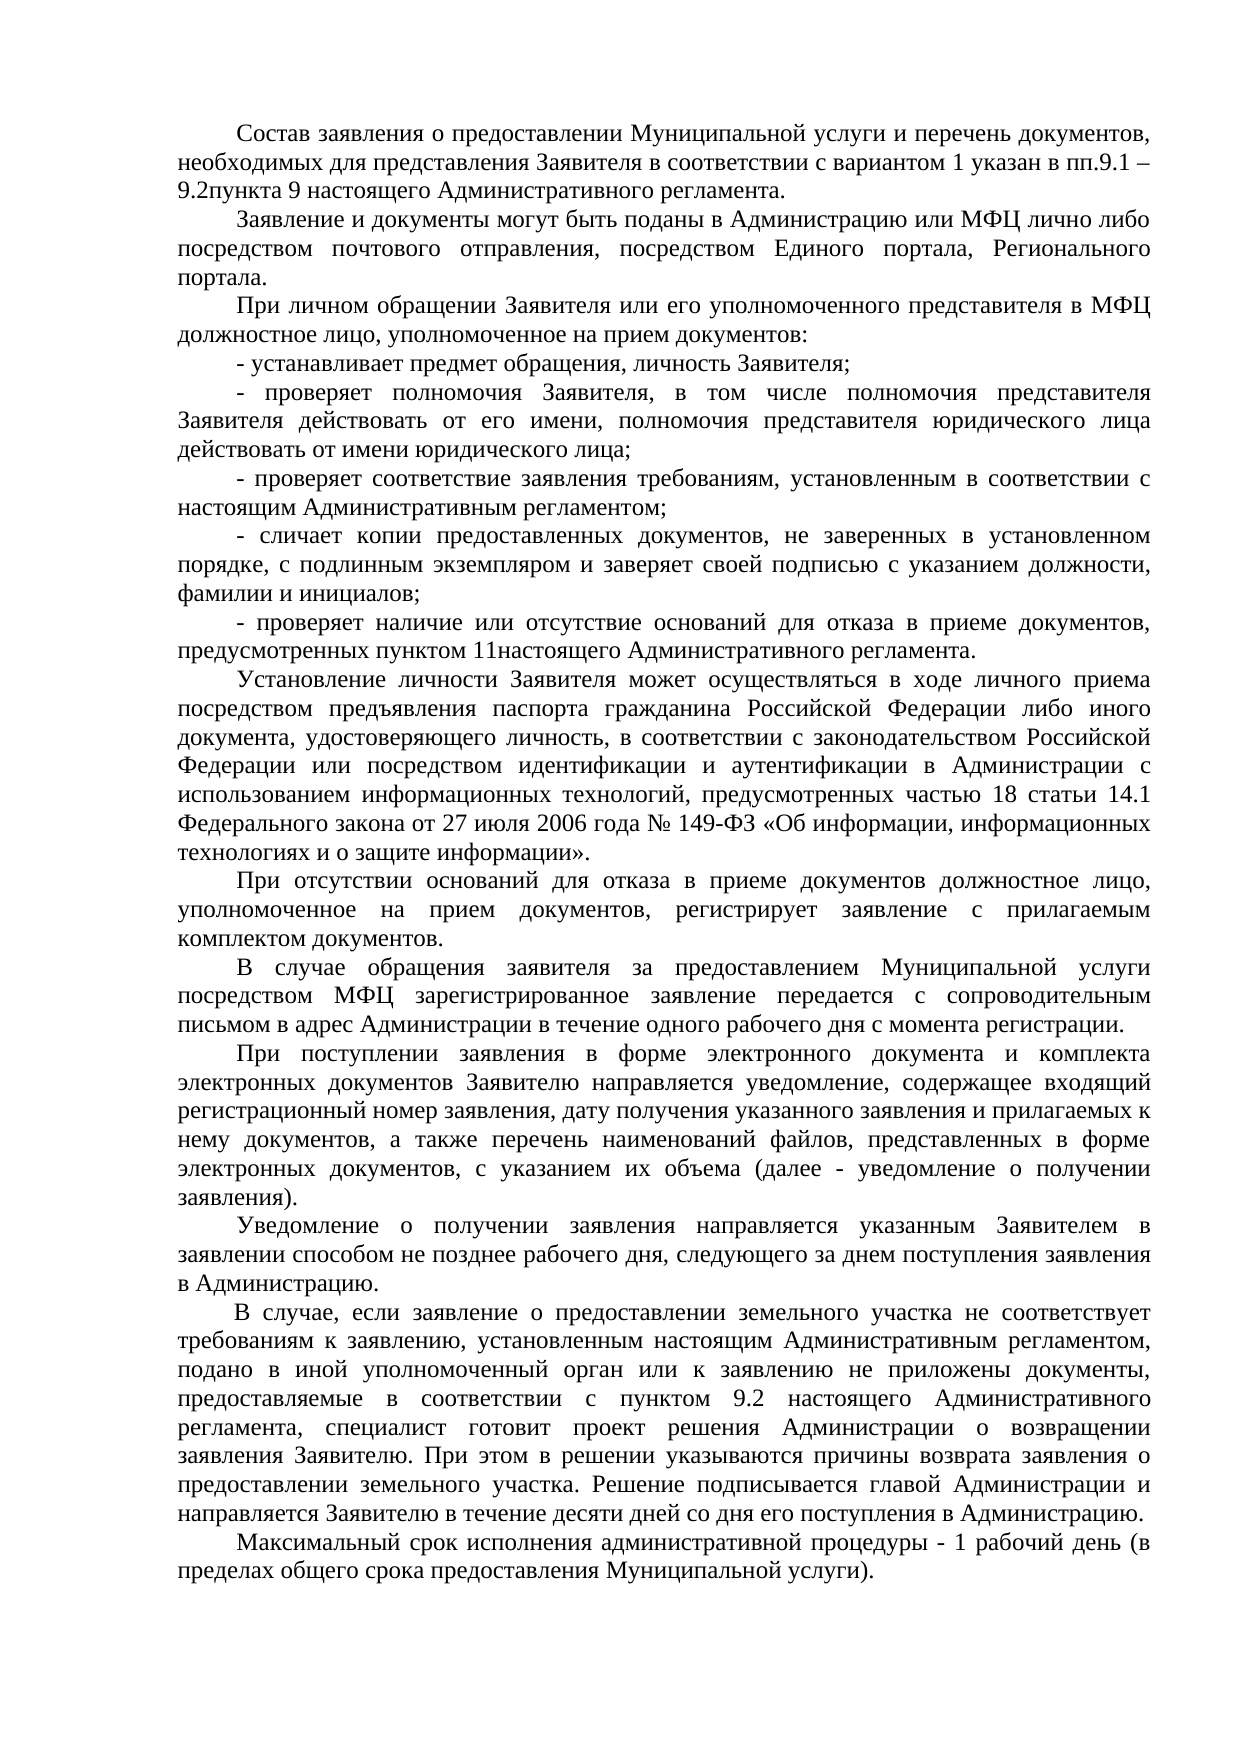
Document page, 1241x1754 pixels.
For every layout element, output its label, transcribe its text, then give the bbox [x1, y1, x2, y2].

text При отсутствии оснований для отказа в приеме документов должностное лицо, уполномоченное на прием документов, регистрирует заявление с прилагаемым комплектом документов. [177, 866, 1152, 952]
text - проверяет соответствие заявления требованиям, установленным в соответствии с настоящим Административным регламентом; [177, 463, 1152, 521]
text - проверяет полномочия Заявителя, в том числе полномочия представителя Заявителя действовать от его имени, полномочия представителя юридического лица действовать от имени юридического лица; [177, 377, 1152, 463]
text В случае обращения заявителя за предоставлением Муниципальной услуги посредством МФЦ зарегистрированное заявление передается с сопроводительным письмом в адрес Администрации в течение одного рабочего дня с момента регистрации. [177, 952, 1152, 1038]
text В случае, если заявление о предоставлении земельного участка не соответствует требованиям к заявлению, установленным настоящим Административным регламентом, подано в иной уполномоченный орган или к заявлению не приложены документы, предоставляемые в соответствии с пунктом 9.2 настоящего Административного регламента, специалист готовит проект решения Администрации о возвращении заявления Заявителю. При этом в решении указываются причины возврата заявления о предоставлении земельного участка. Решение подписывается главой Администрации и направляется Заявителю в течение десяти дней со дня его поступления в Администрацию. [177, 1297, 1152, 1527]
text При личном обращении Заявителя или его уполномоченного представителя в МФЦ должностное лицо, уполномоченное на прием документов: [177, 291, 1152, 348]
text Уведомление о получении заявления направляется указанным Заявителем в заявлении способом не позднее рабочего дня, следующего за днем поступления заявления в Администрацию. [177, 1211, 1152, 1297]
text - устанавливает предмет обращения, личность Заявителя; [177, 348, 1152, 377]
text - сличает копии предоставленных документов, не заверенных в установленном порядке, с подлинным экземпляром и заверяет своей подписью с указанием должности, фамилии и инициалов; [177, 521, 1152, 607]
text - проверяет наличие или отсутствие оснований для отказа в приеме документов, предусмотренных пунктом 11настоящего Административного регламента. [177, 607, 1152, 664]
text Заявление и документы могут быть поданы в Администрацию или МФЦ лично либо посредством почтового отправления, посредством Единого портала, Регионального портала. [177, 204, 1152, 291]
text При поступлении заявления в форме электронного документа и комплекта электронных документов Заявителю направляется уведомление, содержащее входящий регистрационный номер заявления, дату получения указанного заявления и прилагаемых к нему документов, а также перечень наименований файлов, представленных в форме электронных документов, с указанием их объема (далее - уведомление о получении заявления). [177, 1038, 1152, 1211]
text Установление личности Заявителя может осуществляться в ходе личного приема посредством предъявления паспорта гражданина Российской Федерации либо иного документа, удостоверяющего личность, в соответствии с законодательством Российской Федерации или посредством идентификации и аутентификации в Администрации с использованием информационных технологий, предусмотренных частью 18 статьи 14.1 Федерального закона от 27 июля 2006 года № 149-ФЗ «Об информации, информационных технологиях и о защите информации». [177, 664, 1152, 866]
text Максимальный срок исполнения административной процедуры - 1 рабочий день (в пределах общего срока предоставления Муниципальной услуги). [177, 1527, 1152, 1584]
text Состав заявления о предоставлении Муниципальной услуги и перечень документов, необходимых для представления Заявителя в соответствии с вариантом 1 указан в пп.9.1 – 9.2пункта 9 настоящего Административного регламента. [177, 118, 1152, 204]
